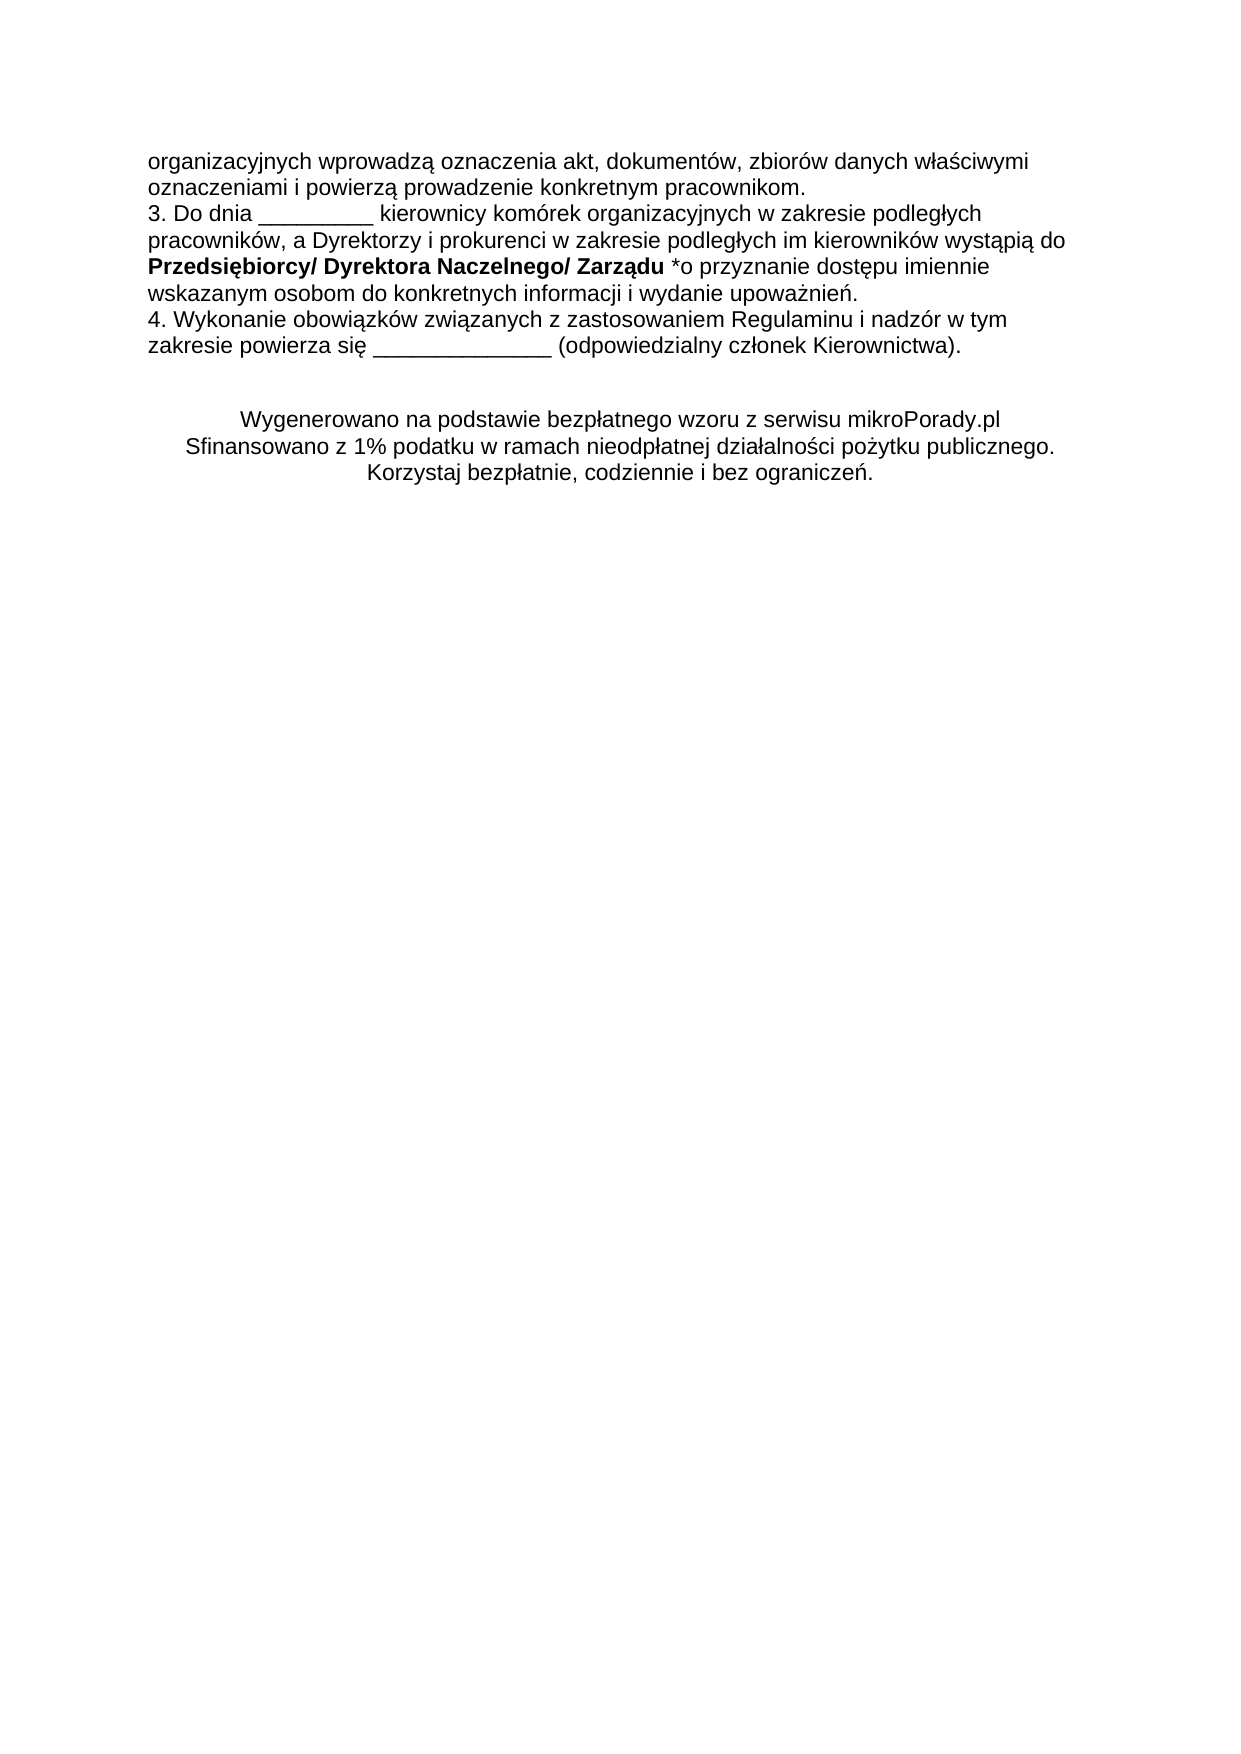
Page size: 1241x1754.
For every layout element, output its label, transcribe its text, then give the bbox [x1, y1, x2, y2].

text 3. Do dnia _________ kierownicy komórek organizacyjnych w zakresie podległych pracowników, a Dyrektorzy i prokurenci w zakresie podległych im kierowników wystąpią do Przedsiębiorcy/ Dyrektora Naczelnego/ Zarządu *o przyznanie dostępu imiennie wskazanym osobom do konkretnych informacji i wydanie upoważnień. [148, 200, 1092, 306]
text Korzystaj bezpłatnie, codziennie i bez ograniczeń. [148, 459, 1092, 486]
text 4. Wykonanie obowiązków związanych z zastosowaniem Regulaminu i nadzór w tym zakresie powierza się ______________ (odpowiedzialny członek Kierownictwa). [148, 306, 1092, 358]
text Wygenerowano na podstawie bezpłatnego wzoru z serwisu mikroPorady.pl [148, 406, 1092, 433]
text Sfinansowano z 1% podatku w ramach nieodpłatnej działalności pożytku publicznego. [148, 433, 1092, 459]
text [148, 148, 1092, 200]
